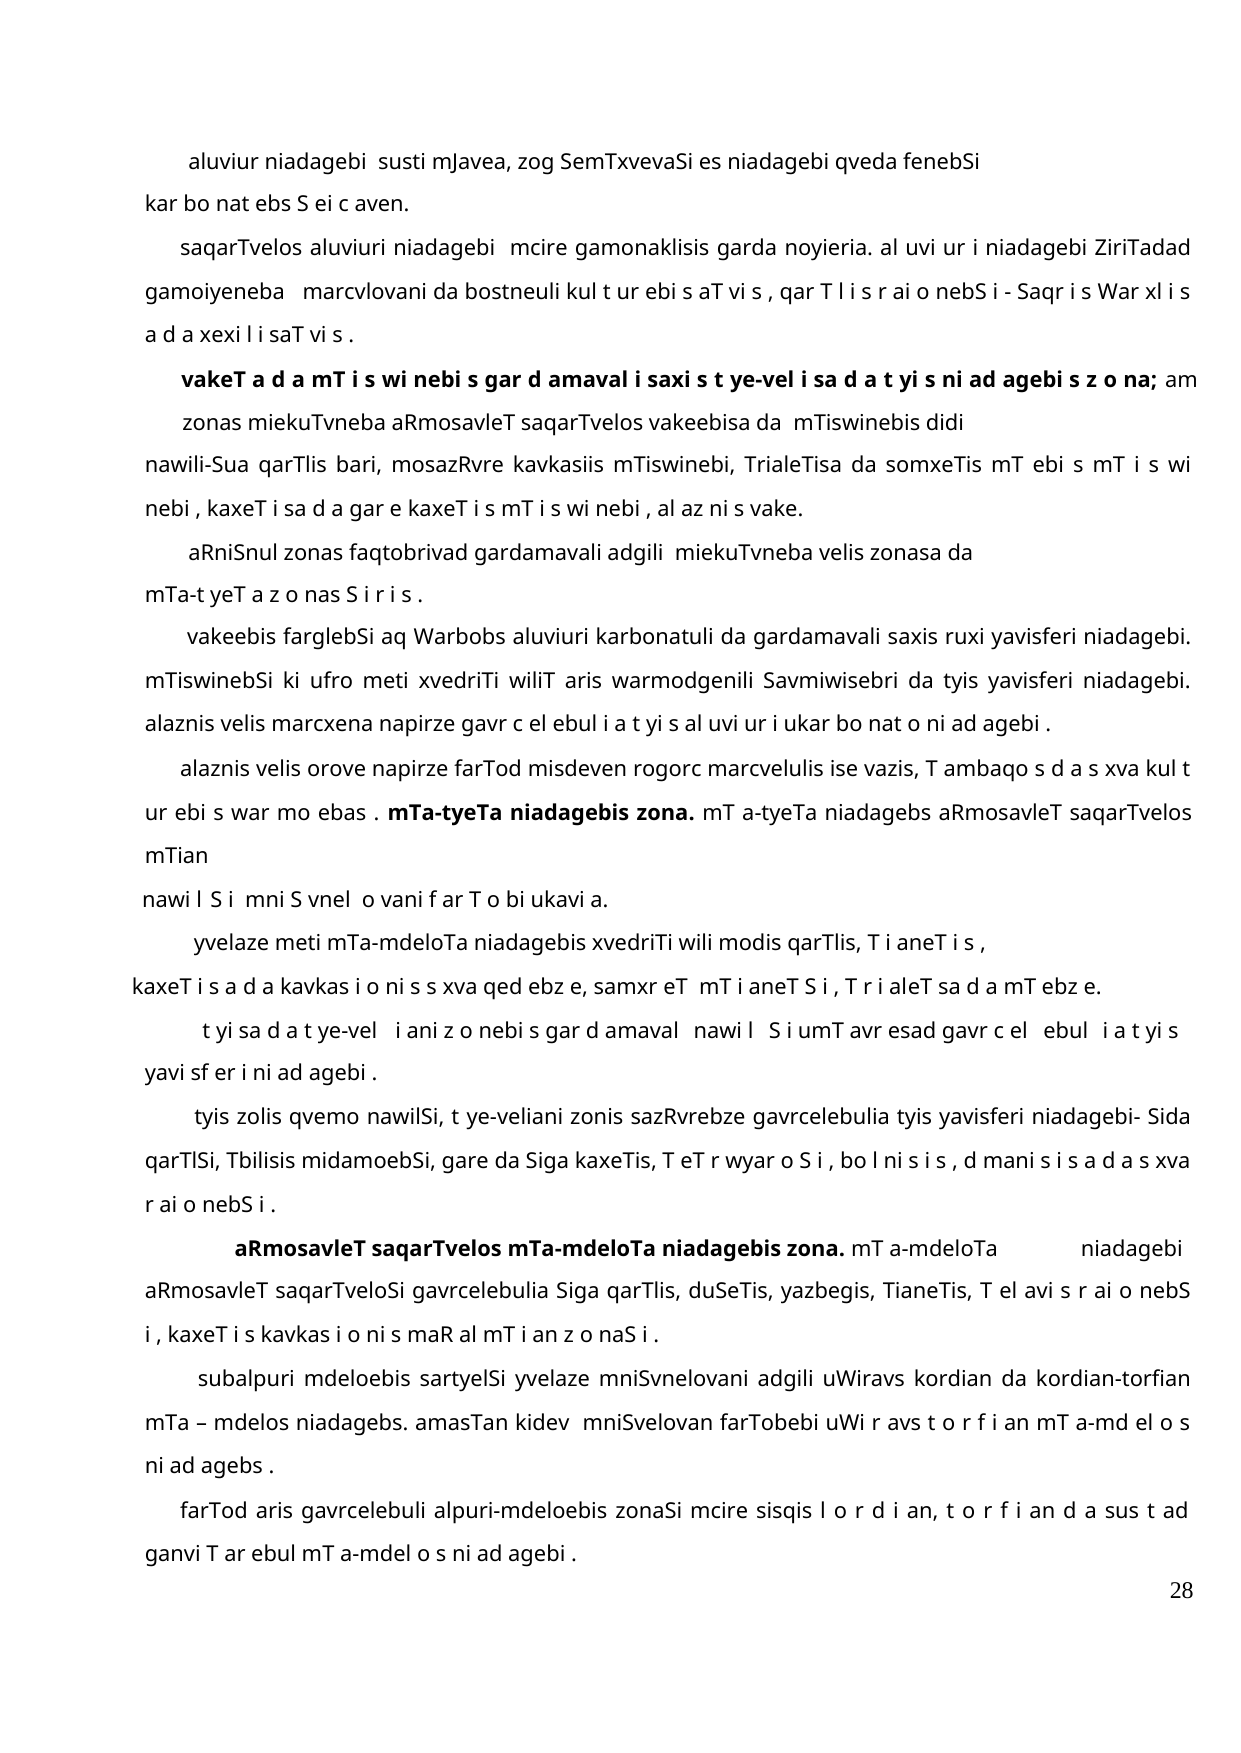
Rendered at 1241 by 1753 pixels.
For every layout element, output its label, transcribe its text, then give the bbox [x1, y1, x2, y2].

text yavi sf er i ni ad agebi . [144, 1057, 1192, 1087]
text aRmosavleT saqarTveloSi gavrcelebulia Siga qarTlis, duSeTis, yazbegis, TianeTis, T el avi s r ai o nebS i , kaxeT i s kavkas i o ni s maR al mT i an z o naS i . [144, 1275, 1192, 1348]
text nawili-Sua qarTlis bari, mosazRvre kavkasiis mTiswinebi, TrialeTisa da somxeTis mT ebi s mT i s wi nebi , kaxeT i sa d a gar e kaxeT i s mT i s wi nebi , al az ni s vake. [144, 449, 1192, 523]
text saqarTvelos aluviuri niadagebi mcire gamonaklisis garda noyieria. al uvi ur i niadagebi ZiriTadad gamoiyeneba marcvlovani da bostneuli kul t ur ebi s aT vi s , qar T l i s r ai o nebS i - Saqr i s War xl i s a d a xexi l i saT vi s . [144, 232, 1192, 349]
text vakeebis farglebSi aq Warbobs aluviuri karbonatuli da gardamavali saxis ruxi yavisferi niadagebi. mTiswinebSi ki ufro meti xvedriTi wiliT aris warmodgenili Savmiwisebri da tyis yavisferi niadagebi. alaznis velis marcxena napirze gavr c el ebul i a t yi s al uvi ur i ukar bo nat o ni ad agebi . [144, 621, 1192, 738]
text alaznis velis orove napirze farTod misdeven rogorc marcvelulis ise vazis, T ambaqo s d a s xva kul t ur ebi s war mo ebas . mTa-tyeTa niadagebis zona. mT a-tyeTa niadagebs aRmosavleT saqarTvelos mTian [144, 753, 1192, 870]
text aRmosavleT saqarTvelos mTa-mdeloTa niadagebis zona. mT a-mdeloTa niadagebi [115, 1233, 1240, 1263]
text kar bo nat ebs S ei c aven. [144, 188, 1192, 218]
text nawi l S i mni S vnel o vani f ar T o bi ukavi a. [115, 884, 1240, 914]
text t yi sa d a t ye-vel i ani z o nebi s gar d amaval nawi l S i umT avr esad gavr c el ebul i a t yi s [115, 1016, 1240, 1045]
text yvelaze meti mTa-mdeloTa niadagebis xvedriTi wili modis qarTlis, T i aneT i s , [182, 927, 1192, 957]
text aRniSnul zonas faqtobrivad gardamavali adgili miekuTvneba velis zonasa da [182, 537, 1192, 567]
text mTa-t yeT a z o nas S i r i s . [144, 579, 1192, 609]
text subalpuri mdeloebis sartyelSi yvelaze mniSvnelovani adgili uWiravs kordian da kordian-torfian mTa – mdelos niadagebs. amasTan kidev mniSvelovan farTobebi uWi r avs t o r f i an mT a-md el o s ni ad agebs . [144, 1363, 1192, 1480]
text vakeT a d a mT i s wi nebi s gar d amaval i saxi s t ye-vel i sa d a t yi s ni ad agebi s z o na; am zonas miekuTvneba aRmosavleT saqarTvelos vakeebisa da mTiswinebis didi [181, 364, 1198, 436]
text tyis zolis qvemo nawilSi, t ye-veliani zonis sazRvrebze gavrcelebulia tyis yavisferi niadagebi- Sida qarTlSi, Tbilisis midamoebSi, gare da Siga kaxeTis, T eT r wyar o S i , bo l ni s i s , d mani s i s a d a s xva r ai o nebS i . [144, 1101, 1192, 1218]
text farTod aris gavrcelebuli alpuri-mdeloebis zonaSi mcire sisqis l o r d i an, t o r f i an d a sus t ad ganvi T ar ebul mT a-mdel o s ni ad agebi . [144, 1494, 1192, 1568]
text kaxeT i s a d a kavkas i o ni s s xva qed ebz e, samxr eT mT i aneT S i , T r i al eT sa d a mT ebz e. [115, 971, 1240, 1001]
text aluviur niadagebi susti mJavea, zog SemTxvevaSi es niadagebi qveda fenebSi [182, 146, 1192, 176]
